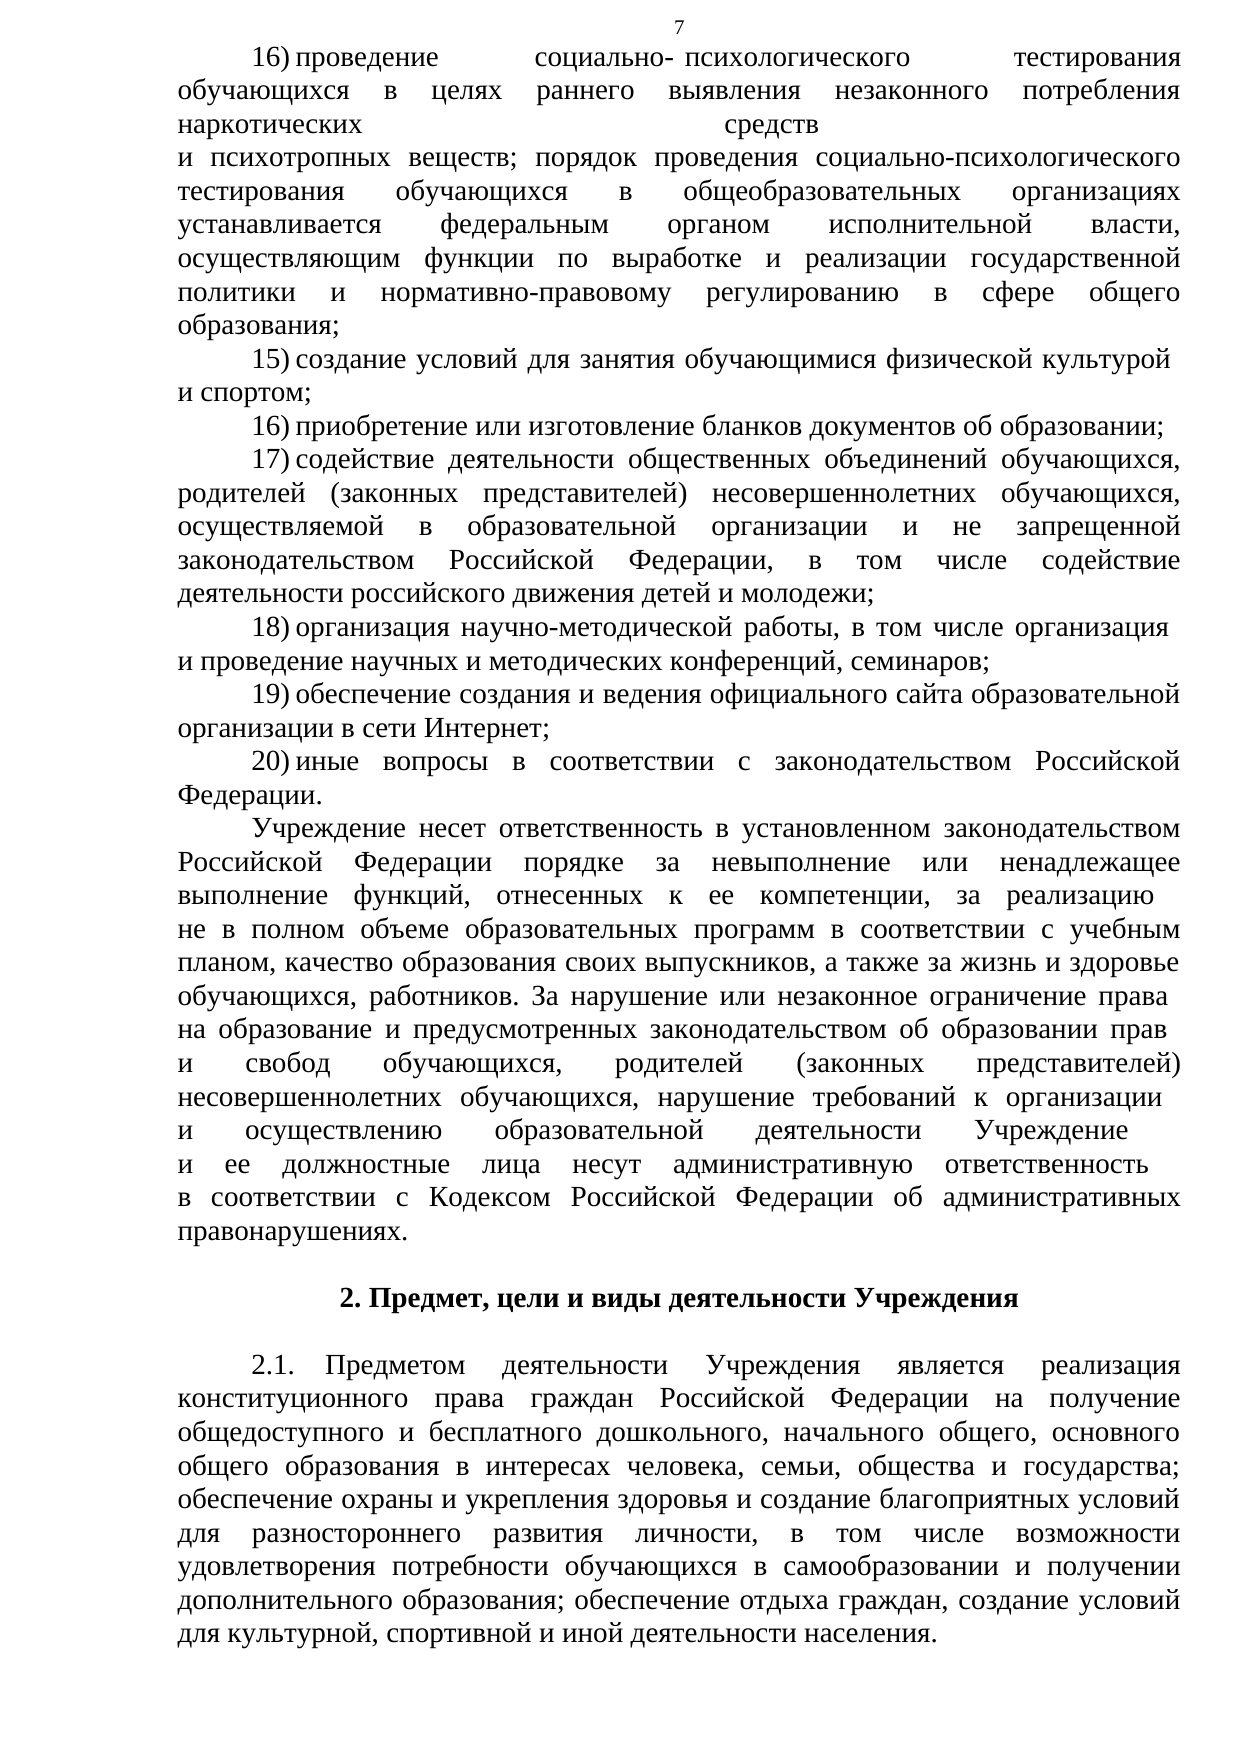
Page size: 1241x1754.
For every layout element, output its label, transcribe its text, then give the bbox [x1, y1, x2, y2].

text 15) создание условий для занятия обучающимися физической культурой и спортом; [177, 341, 1181, 408]
text Учреждение несет ответственность в установленном законодательством Российской Федерации порядке за невыполнение или ненадлежащее выполнение функций, отнесенных к ее компетенции, за реализацию не в полном объеме образовательных программ в соответствии с учебным планом, качество образования своих выпускников, а также за жизнь и здоровье обучающихся, работников. За нарушение или незаконное ограничение права на образование и предусмотренных законодательством об образовании прав и свобод обучающихся, родителей (законных представителей) несовершеннолетних обучающихся, нарушение требований к организации и осуществлению образовательной деятельности Учреждение и ее должностные лица несут административную ответственность в соответствии с Кодексом Российской Федерации об административных правонарушениях. [177, 810, 1181, 1246]
text 2.1. Предметом деятельности Учреждения является реализация конституционного права граждан Российской Федерации на получение общедоступного и бесплатного дошкольного, начального общего, основного общего образования в интересах человека, семьи, общества и государства; обеспечение охраны и укрепления здоровья и создание благоприятных условий для разностороннего развития личности, в том числе возможности удовлетворения потребности обучающихся в самообразовании и получении дополнительного образования; обеспечение отдыха граждан, создание условий для культурной, спортивной и иной деятельности населения. [177, 1347, 1181, 1649]
text 18) организация научно-методической работы, в том числе организация и проведение научных и методических конференций, семинаров; [177, 609, 1181, 676]
text 19) обеспечение создания и ведения официального сайта образовательной организации в сети Интернет; [177, 676, 1181, 743]
text 16) проведение социально-психологического тестирования обучающихся в целях раннего выявления незаконного потребления наркотических средств и психотропных веществ; порядок проведения социально-психологического тестирования обучающихся в общеобразовательных организациях устанавливается федеральным органом исполнительной власти, осуществляющим функции по выработке и реализации государственной политики и нормативно-правовому регулированию в сфере общего образования; [177, 39, 1181, 341]
text 16) приобретение или изготовление бланков документов об образовании; [177, 408, 1181, 441]
text 17) содействие деятельности общественных объединений обучающихся, родителей (законных представителей) несовершеннолетних обучающихся, осуществляемой в образовательной организации и не запрещенной законодательством Российской Федерации, в том числе содействие деятельности российского движения детей и молодежи; [177, 441, 1181, 609]
text 2. Предмет, цели и виды деятельности Учреждения [177, 1280, 1181, 1313]
text 20) иные вопросы в соответствии с законодательством Российской Федерации. [177, 743, 1181, 810]
